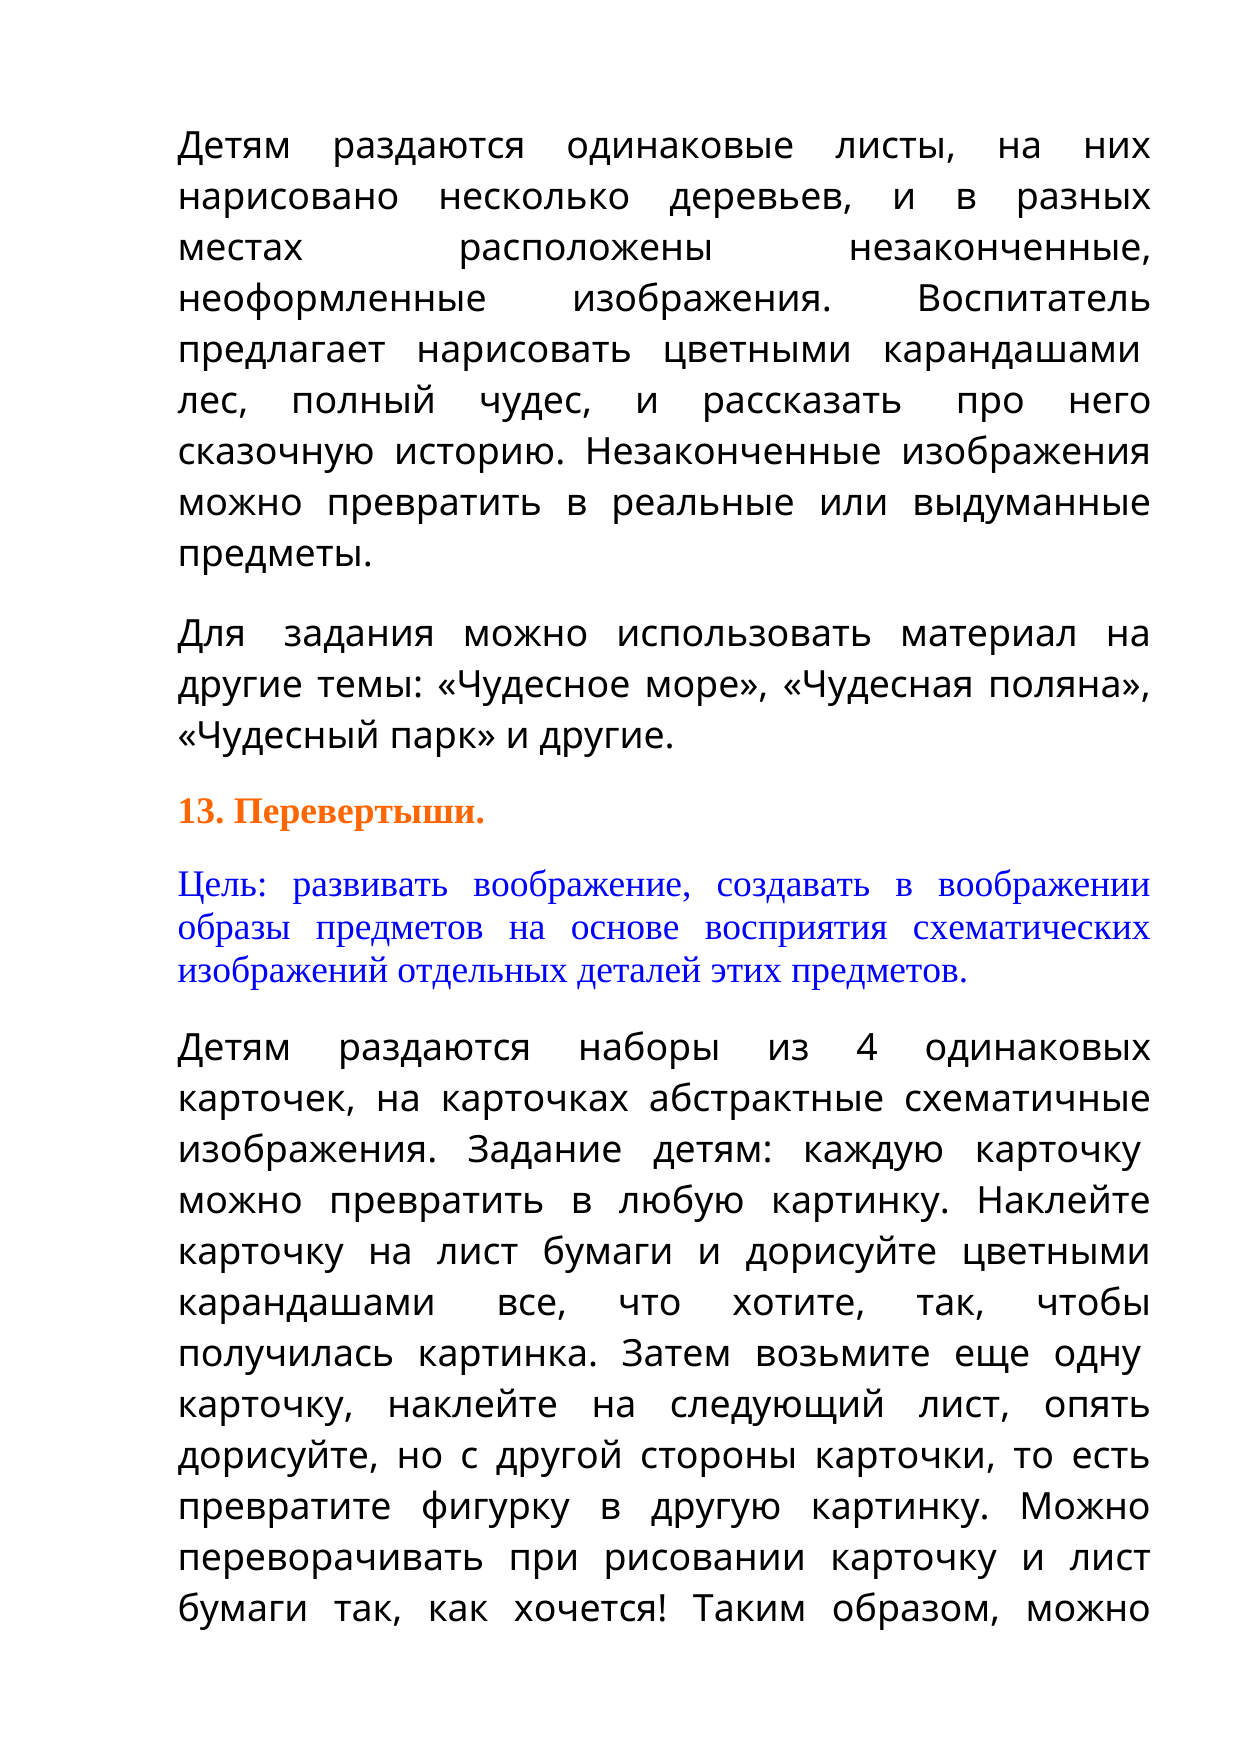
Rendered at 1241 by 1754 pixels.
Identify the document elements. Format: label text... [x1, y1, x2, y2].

text 13. Перевертыши. [177, 789, 1152, 832]
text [177, 1020, 1152, 1632]
text Цель: развивать воображение, создавать в воображении образы предметов на основе восприятия схематических изображений отдельных деталей этих предметов. [177, 861, 1152, 991]
text Детям раздаются одинаковые листы, на них нарисовано несколько деревьев, и в разных местах расположены незаконченные, неоформленные изображения. Воспитатель предлагает нарисовать цветными карандашами лес, полный чудес, и рассказать про него сказочную историю. Незаконченные изображения можно превратить в реальные или выдуманные предметы. [177, 118, 1152, 577]
text Для задания можно использовать материал на другие темы: «Чудесное море», «Чудесная поляна», «Чудесный парк» и другие. [177, 607, 1152, 760]
